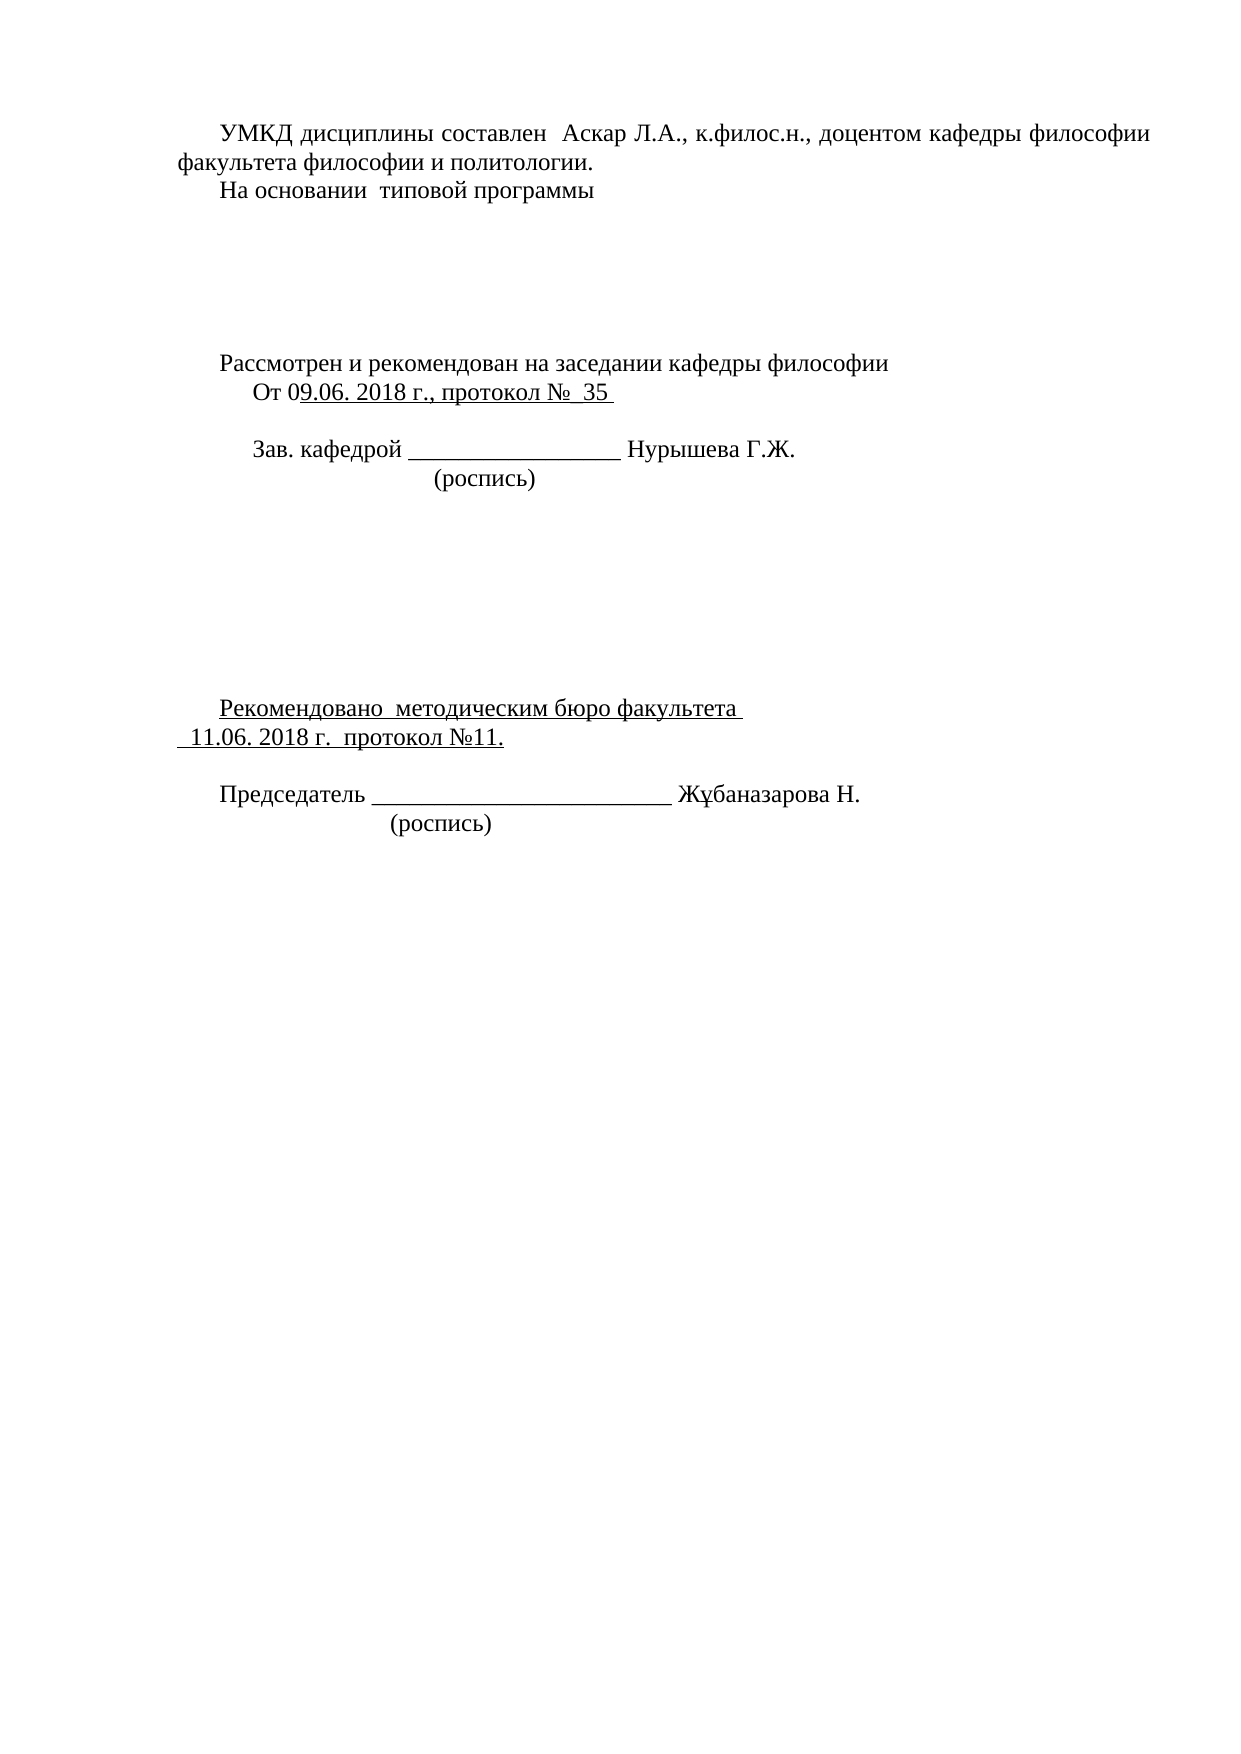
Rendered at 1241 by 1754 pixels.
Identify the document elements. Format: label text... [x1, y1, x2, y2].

subtitle УМКД дисциплины составлен Аскар Л.А., к.филос.н., доцентом кафедры философии факультета философии и политологии. [177, 118, 1152, 176]
text (роспись) [177, 463, 1152, 492]
text От 09.06. 2018 г., протокол №_35 [177, 377, 1152, 406]
text Председатель ________________________ Жұбаназарова Н. [177, 779, 1152, 808]
text На основании типовой программы [177, 176, 1152, 204]
text Зав. кафедрой _________________ Нурышева Г.Ж. [177, 434, 1152, 463]
subtitle Рекомендовано методическим бюро факультета [177, 693, 1152, 722]
text Рассмотрен и рекомендован на заседании кафедры философии [177, 348, 1152, 377]
text (роспись) [177, 808, 1152, 837]
text 11.06. 2018 г. протокол №11. [177, 722, 1152, 751]
